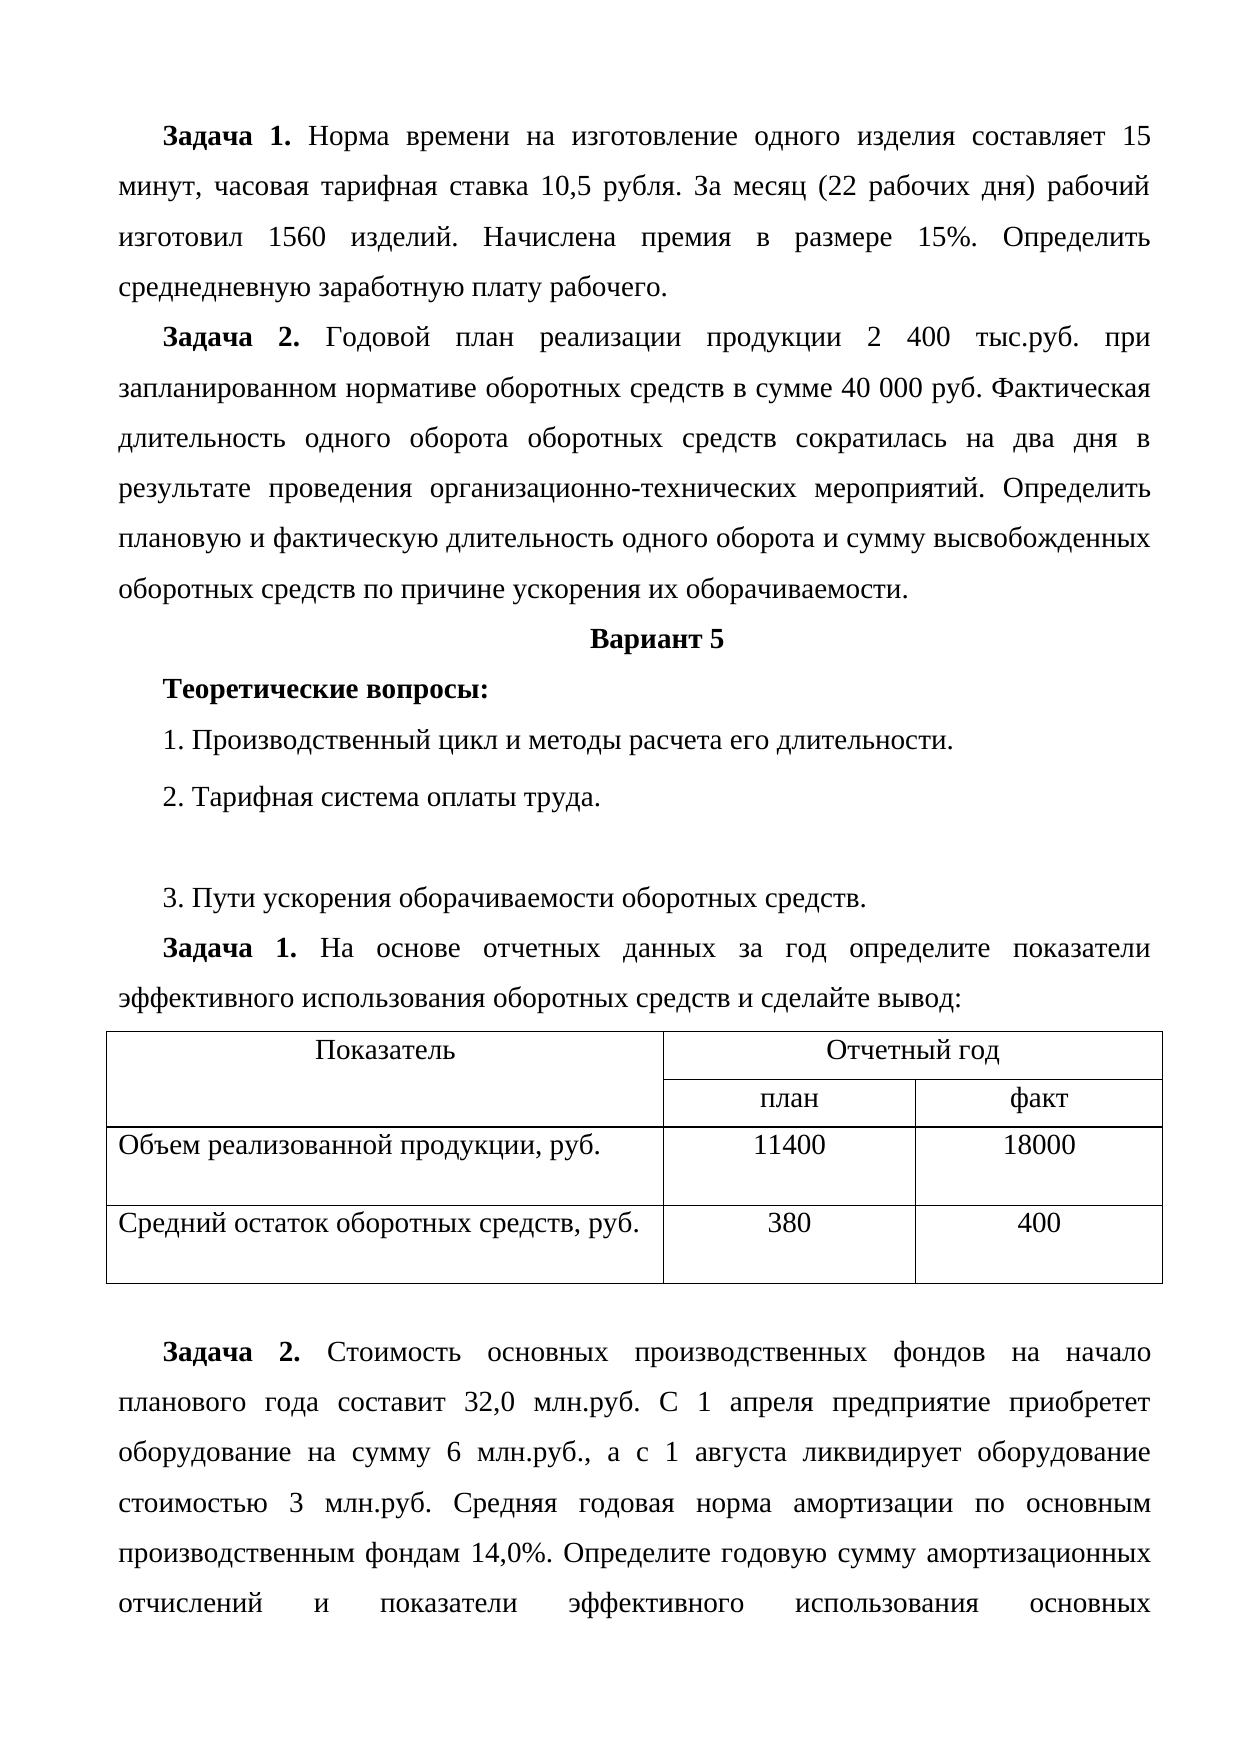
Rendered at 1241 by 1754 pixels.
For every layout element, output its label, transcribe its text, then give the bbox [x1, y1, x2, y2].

text 2. Тарифная система оплаты труда. [118, 779, 1152, 813]
table_cell факт [916, 1080, 1162, 1126]
text Задача 2. Годовой план реализации продукции 2 400 тыс.руб. при запланированном нормативе оборотных средств в сумме 40 000 руб. Фактическая длительность одного оборота оборотных средств сократилась на два дня в результате проведения организационно-технических мероприятий. Определить плановую и фактическую длительность одного оборота и сумму высвобожденных оборотных средств по причине ускорения их оборачиваемости. [118, 319, 1152, 604]
text 3. Пути ускорения оборачиваемости оборотных средств. [118, 880, 1152, 913]
table_header Показатель [107, 1032, 663, 1126]
text Задача 1. Норма времени на изготовление одного изделия составляет 15 минут, часовая тарифная ставка 10,5 рубля. За месяц (22 рабочих дня) рабочий изготовил 1560 изделий. Начислена премия в размере 15%. Определить среднедневную заработную плату рабочего. [118, 118, 1152, 303]
table_cell 380 [664, 1206, 915, 1283]
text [118, 1334, 1152, 1619]
table_cell Объем реализованной продукции, руб. [107, 1128, 663, 1204]
table_cell 400 [916, 1206, 1162, 1283]
text Задача 1. На основе отчетных данных за год определите показатели эффективного использования оборотных средств и сделайте вывод: [118, 930, 1152, 1014]
table_cell план [664, 1080, 915, 1126]
text Вариант 5 [118, 621, 1152, 655]
text 1. Производственный цикл и методы расчета его длительности. [118, 722, 1152, 755]
table_cell Средний остаток оборотных средств, руб. [107, 1206, 663, 1283]
table_cell 11400 [664, 1128, 915, 1204]
text Теоретические вопросы: [118, 672, 1152, 705]
table_header Отчетный год [664, 1032, 1162, 1079]
table_cell 18000 [916, 1128, 1162, 1204]
